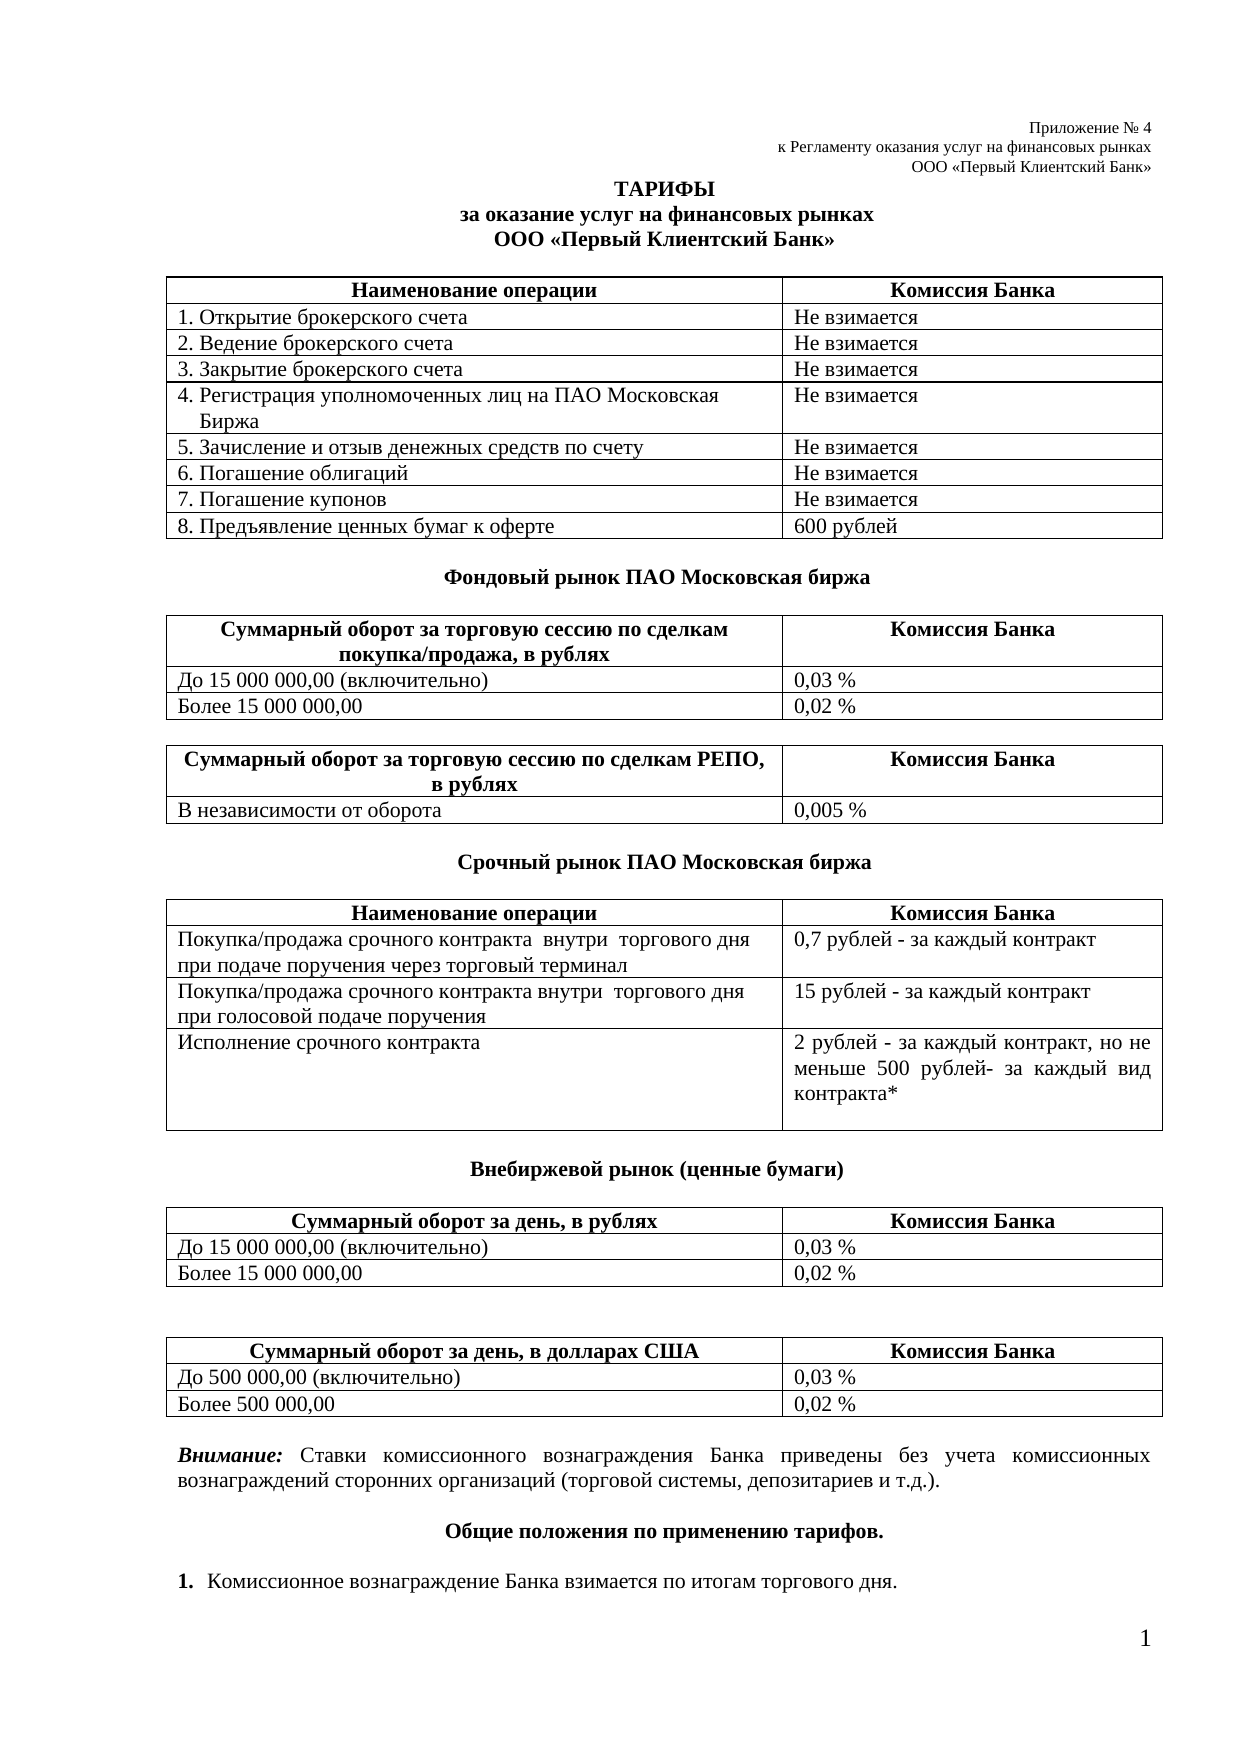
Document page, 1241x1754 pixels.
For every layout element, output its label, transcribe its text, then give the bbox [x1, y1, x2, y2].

table_cell 0,03 % [783, 1364, 1162, 1389]
table_cell 15 рублей - за каждый контракт [783, 978, 1162, 1028]
table_cell Более 15 000 000,00 [167, 693, 782, 718]
table_cell 0,005 % [783, 797, 1162, 822]
text ООО «Первый Клиентский Банк» [252, 156, 1152, 176]
text Внебиржевой рынок (ценные бумаги) [162, 1156, 1152, 1182]
table_header Суммарный оборот за торговую сессию по сделкам РЕПО, в рублях [167, 746, 782, 796]
table_cell До 15 000 000,00 (включительно) [167, 1234, 782, 1259]
table_cell 3. Закрытие брокерского счета [167, 356, 782, 381]
table_cell 0,02 % [783, 1260, 1162, 1286]
table_header Суммарный оборот за торговую сессию по сделкам покупка/продажа, в рублях [167, 616, 782, 666]
table_header Комиссия Банка [783, 278, 1162, 303]
text ООО «Первый Клиентский Банк» [177, 226, 1152, 251]
table_cell 0,02 % [783, 693, 1162, 718]
text Фондовый рынок ПАО Московская биржа [162, 564, 1152, 589]
table_header Комиссия Банка [783, 1208, 1162, 1233]
table_header Комиссия Банка [783, 1338, 1162, 1363]
table_cell Не взимается [783, 330, 1162, 355]
table_cell Не взимается [783, 356, 1162, 381]
table_header Комиссия Банка [783, 900, 1162, 925]
table_cell 6. Погашение облигаций [167, 460, 782, 485]
table_cell 1. Открытие брокерского счета [167, 304, 782, 329]
text Общие положения по применению тарифов. [177, 1518, 1152, 1543]
table_cell 2 рублей - за каждый контракт, но не меньше 500 рублей- за каждый вид контракта* [783, 1029, 1162, 1130]
table_cell Не взимается [783, 383, 1162, 433]
text к Регламенту оказания услуг на финансовых рынках [252, 137, 1152, 156]
table_header Наименование операции [167, 278, 782, 303]
table_header Наименование операции [167, 900, 782, 925]
table_header Суммарный оборот за день, в долларах США [167, 1338, 782, 1363]
table_cell Не взимается [783, 460, 1162, 485]
table_cell До 500 000,00 (включительно) [167, 1364, 782, 1389]
text за оказание услуг на финансовых рынках [177, 201, 1152, 226]
table_cell 4. Регистрация уполномоченных лиц на ПАО Московская Биржа [167, 383, 782, 433]
text ТАРИФЫ [177, 176, 1152, 201]
table_cell Более 15 000 000,00 [167, 1260, 782, 1286]
table_cell 0,02 % [783, 1391, 1162, 1416]
table_cell Не взимается [783, 304, 1162, 329]
list Комиссионное вознаграждение Банка взимается по итогам торгового дня. [177, 1568, 1152, 1593]
table_cell Более 500 000,00 [167, 1391, 782, 1416]
table_cell 8. Предъявление ценных бумаг к оферте [167, 513, 782, 538]
table_header Суммарный оборот за день, в рублях [167, 1208, 782, 1233]
table_cell Не взимается [783, 486, 1162, 512]
table_cell 0,03 % [783, 667, 1162, 692]
table_header Комиссия Банка [783, 616, 1162, 666]
text Срочный рынок ПАО Московская биржа [177, 849, 1152, 874]
text Приложение № 4 [177, 118, 1152, 137]
table_cell 0,03 % [783, 1234, 1162, 1259]
table_cell 5. Зачисление и отзыв денежных средств по счету [167, 434, 782, 459]
table_cell 600 рублей [783, 513, 1162, 538]
table_cell 7. Погашение купонов [167, 486, 782, 512]
table_cell Покупка/продажа срочного контракта внутри торгового дня при голосовой подаче поручения [167, 978, 782, 1028]
table_cell Не взимается [783, 434, 1162, 459]
table_cell 0,7 рублей - за каждый контракт [783, 926, 1162, 977]
table_cell Покупка/продажа срочного контракта внутри торгового дня при подаче поручения через торговый терминал [167, 926, 782, 977]
table_header Комиссия Банка [783, 746, 1162, 796]
table_cell В независимости от оборота [167, 797, 782, 822]
table_cell 2. Ведение брокерского счета [167, 330, 782, 355]
table_cell Исполнение срочного контракта [167, 1029, 782, 1130]
table_cell До 15 000 000,00 (включительно) [167, 667, 782, 692]
text Внимание: Ставки комиссионного вознаграждения Банка приведены без учета комиссионных вознаграждений сторонних организаций (торговой системы, депозитариев и т.д.). [177, 1442, 1152, 1492]
